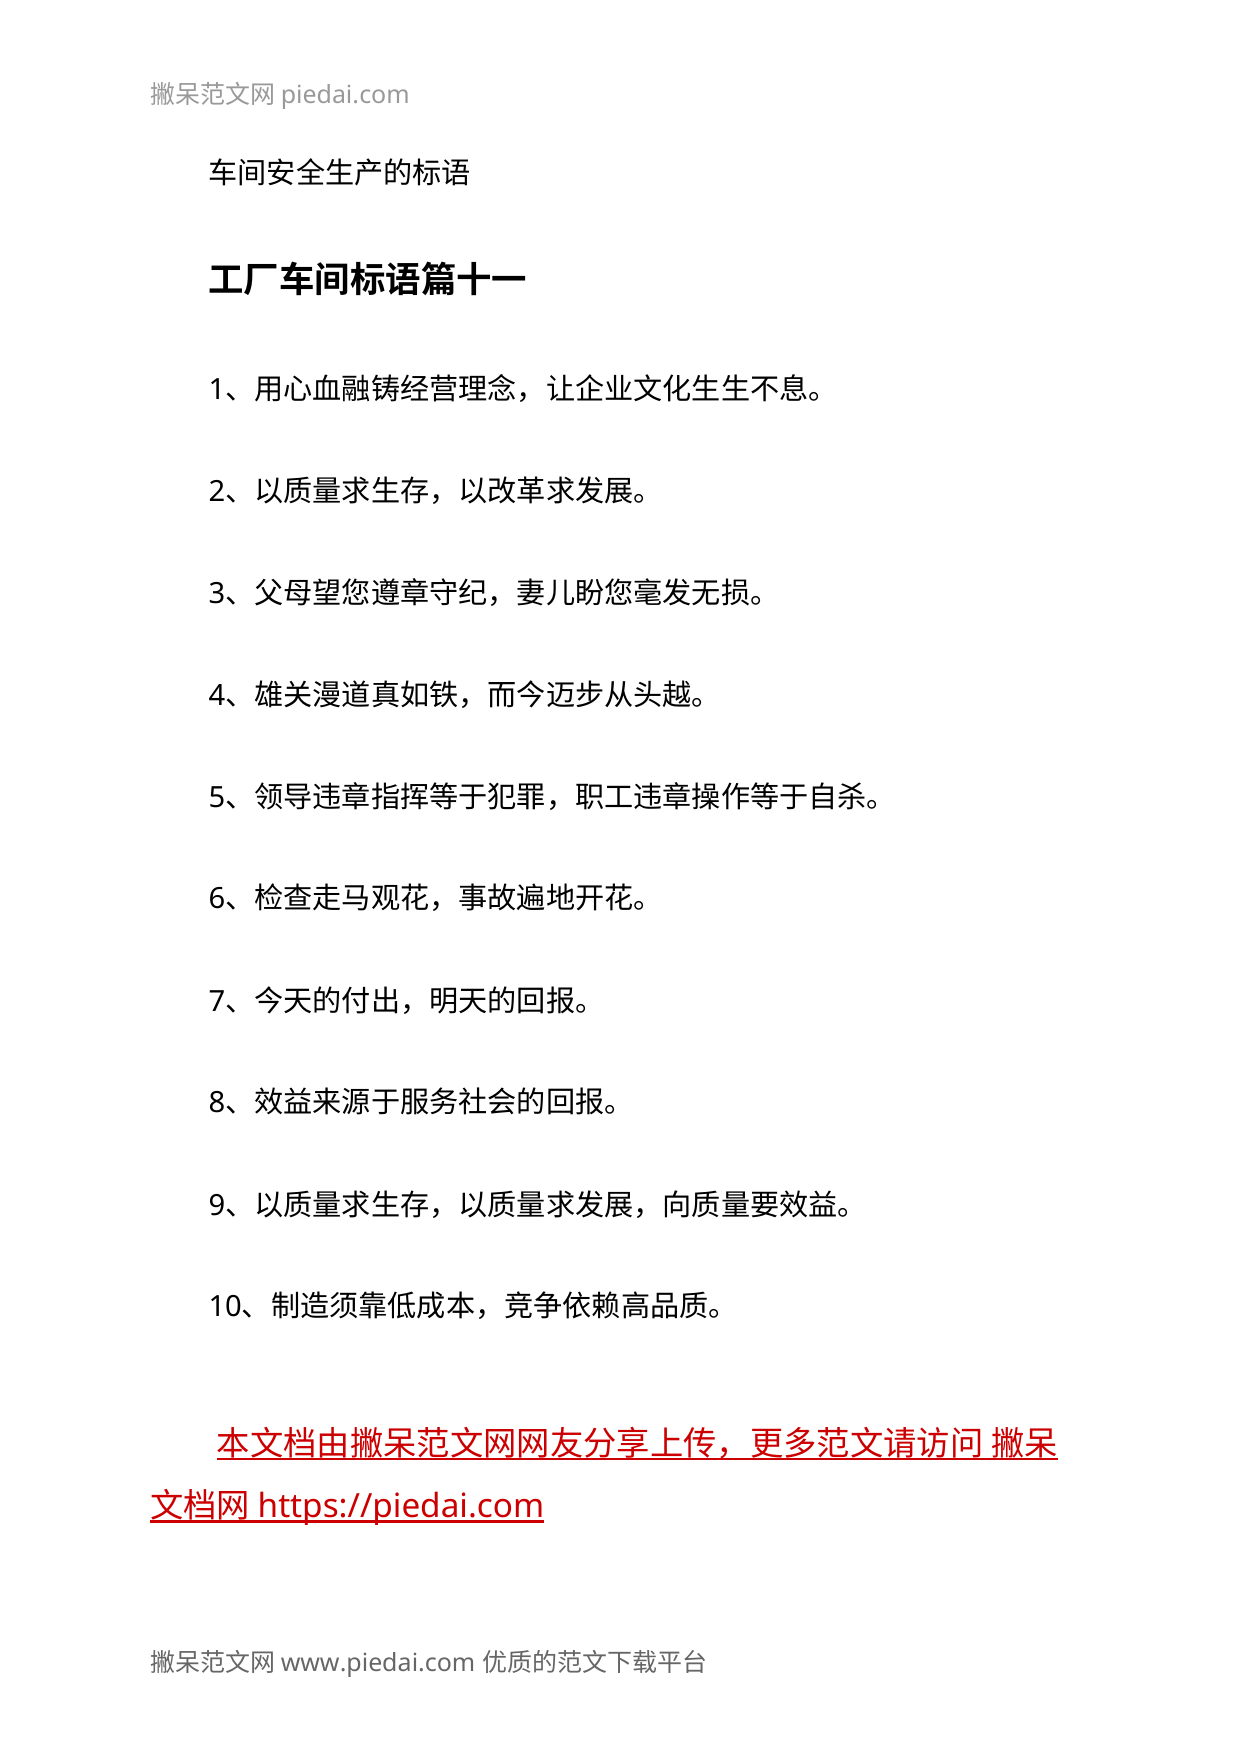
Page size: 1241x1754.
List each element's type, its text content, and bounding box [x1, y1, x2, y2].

text 工厂车间标语篇十一 [150, 252, 1090, 303]
text 10、制造须靠低成本，竞争依赖高品质。 [150, 1283, 1090, 1325]
text 4、雄关漫道真如铁，而今迈步从头越。 [150, 671, 1090, 713]
text 5、领导违章指挥等于犯罪，职工违章操作等于自杀。 [150, 773, 1090, 816]
text 2、以质量求生存，以改革求发展。 [150, 467, 1090, 509]
text 本文档由撇呆范文网网友分享上传，更多范文请访问 撇呆文档网 https://piedai.com [150, 1416, 1090, 1527]
text 9、以质量求生存，以质量求发展，向质量要效益。 [150, 1181, 1090, 1223]
text 车间安全生产的标语 [150, 150, 1090, 192]
text 6、检查走马观花，事故遍地开花。 [150, 875, 1090, 917]
text 7、今天的付出，明天的回报。 [150, 977, 1090, 1019]
text 8、效益来源于服务社会的回报。 [150, 1079, 1090, 1121]
text 3、父母望您遵章守纪，妻儿盼您毫发无损。 [150, 569, 1090, 612]
text 1、用心血融铸经营理念，让企业文化生生不息。 [150, 365, 1090, 408]
